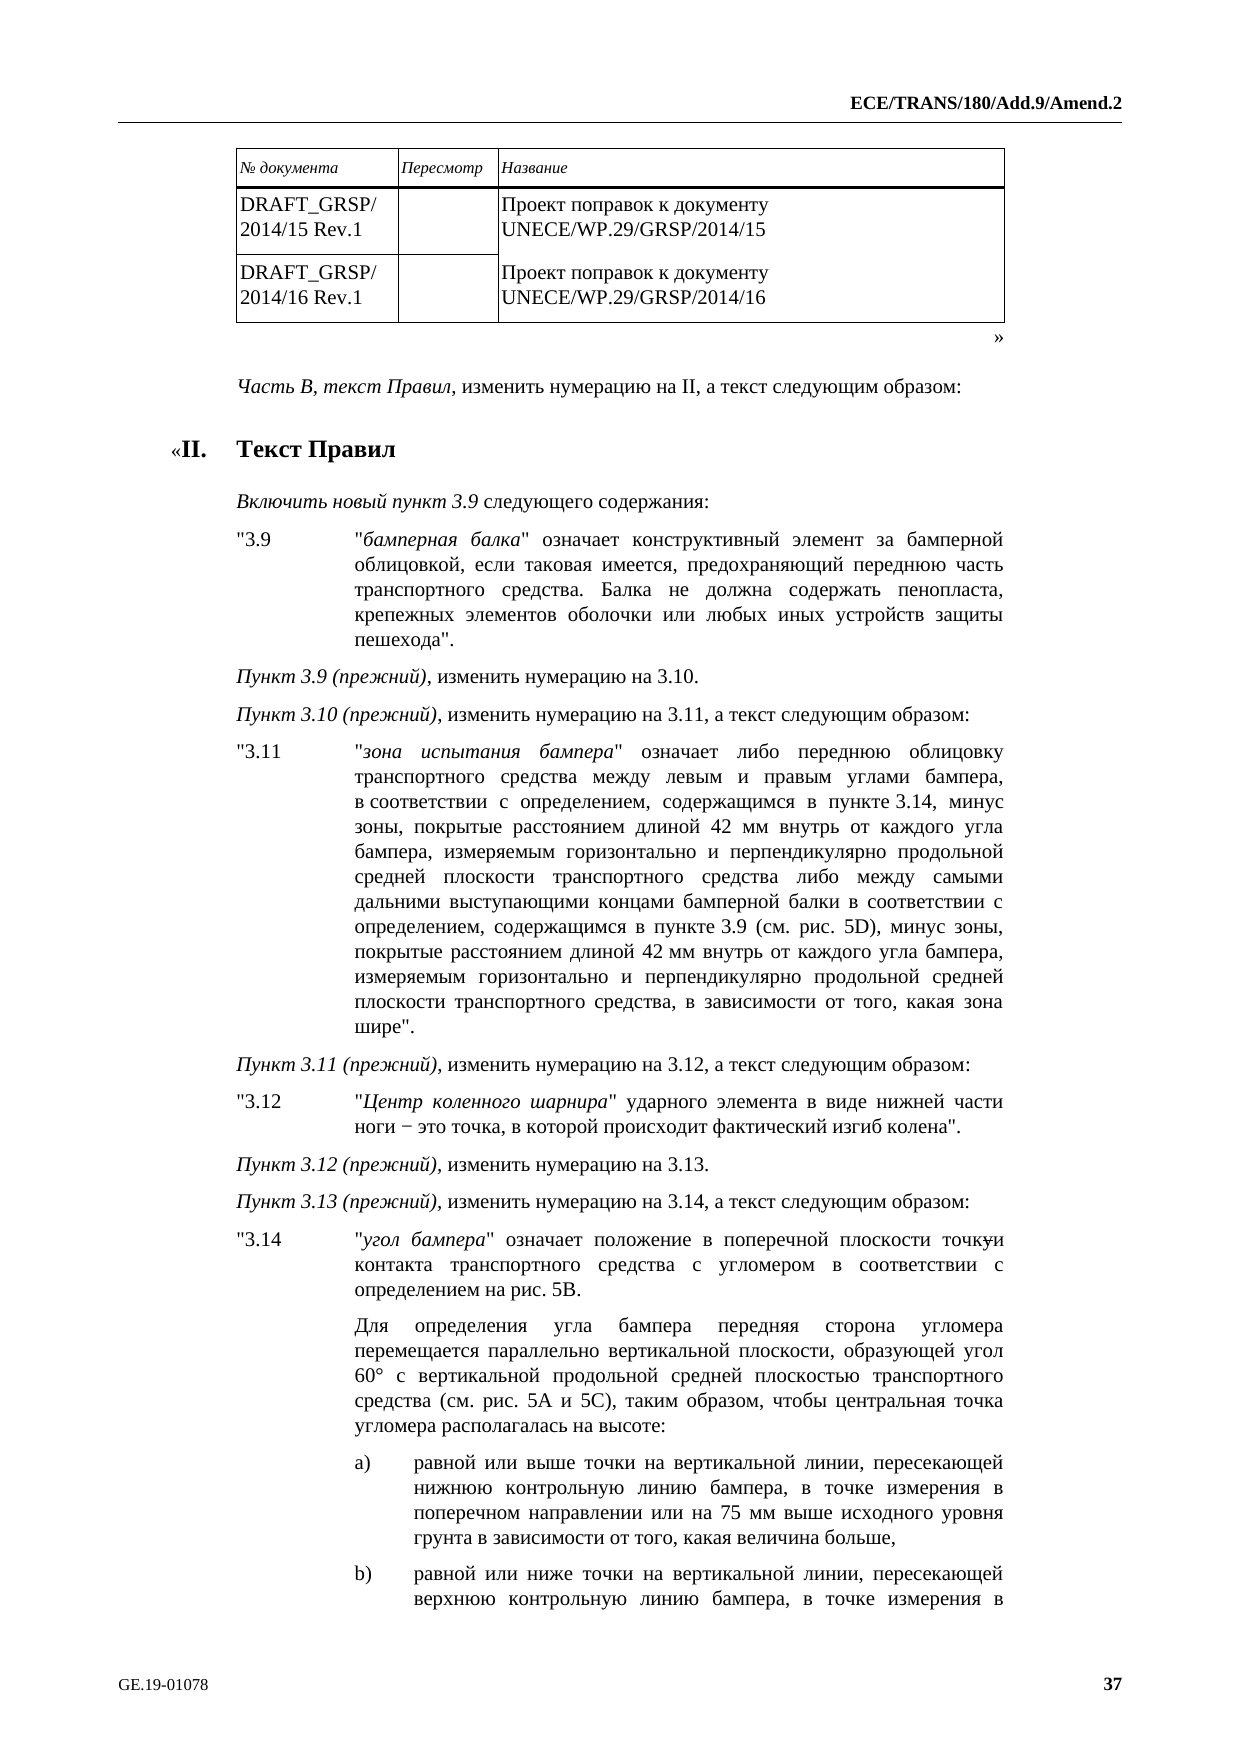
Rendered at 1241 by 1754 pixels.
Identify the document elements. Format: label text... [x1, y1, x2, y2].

text Пункт 3.12 (прежний), изменить нумерацию на 3.13. [236, 1151, 1004, 1176]
table_cell DRAFT_GRSP/ 2014/15 Rev.1 [237, 189, 398, 254]
text Пункт 3.13 (прежний), изменить нумерацию на 3.14, a текст следующим образом: [236, 1188, 1004, 1213]
text Часть B, текст Правил, изменить нумерацию на II, а текст следующим образом: [236, 373, 1004, 398]
text Включить новый пункт 3.9 следующего содержания: [236, 488, 1004, 513]
text "3.11 "зона испытания бампера" означает либо переднюю облицовку транспортного средства между левым и правым углами бампера, в соответствии с определением, содержащимся в пункте 3.14, минус зоны, покрытые расстоянием длиной 42 мм внутрь от каждого угла бампера, измеряемым горизонтально и перпендикулярно продольной средней плоскости транспортного средства либо между самыми дальними выступающими концами бамперной балки в соответствии с определением, содержащимся в пункте 3.9 (см. рис. 5D), минус зоны, покрытые расстоянием длиной 42 мм внутрь от каждого угла бампера, измеряемым горизонтально и перпендикулярно продольной средней плоскости транспортного средства, в зависимости от того, какая зона шире". [236, 738, 1004, 1038]
table_header № документа [237, 149, 398, 186]
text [354, 1560, 1004, 1610]
table_cell [399, 189, 498, 254]
text a) равной или выше точки на вертикальной линии, пересекающей нижнюю контрольную линию бампера, в точке измерения в поперечном направлении или на 75 мм выше исходного уровня грунта в зависимости от того, какая величина больше, [354, 1449, 1004, 1549]
table_header Пересмотр [399, 149, 498, 186]
table_header Название [499, 149, 1004, 186]
table_cell [399, 255, 498, 322]
table_cell Проект поправок к документу UNECE/WP.29/GRSP/2014/15 [499, 189, 1004, 254]
text Пункт 3.11 (прежний), изменить нумерацию на 3.12, а текст следующим образом: [236, 1051, 1004, 1076]
table_cell Проект поправок к документу UNECE/WP.29/GRSP/2014/16 [499, 254, 1004, 322]
text "3.12 "Центр коленного шарнира" ударного элемента в виде нижней части ноги − это точка, в которой происходит фактический изгиб колена". [236, 1088, 1004, 1138]
text «II. Текст Правил [118, 435, 1004, 463]
table_cell DRAFT_GRSP/ 2014/16 Rev.1 [237, 255, 398, 322]
text "3.14 "угол бампера" означает положение в поперечной плоскости точкуи контакта транспортного средства с угломером в соответствии с определением на рис. 5В. [236, 1226, 1004, 1301]
text "3.9 "бамперная балка" означает конструктивный элемент за бамперной облицовкой, если таковая имеется, предохраняющий переднюю часть транспортного средства. Балка не должна содержать пенопласта, крепежных элементов оболочки или любых иных устройств защиты пешехода". [236, 526, 1004, 651]
text Пункт 3.9 (прежний), изменить нумерацию на 3.10. [236, 663, 1004, 688]
text » [236, 323, 1004, 348]
text Пункт 3.10 (прежний), изменить нумерацию на 3.11, а текст следующим образом: [236, 701, 1004, 726]
text Для определения угла бампера передняя сторона угломера перемещается параллельно вертикальной плоскости, образующей угол 60° с вертикальной продольной средней плоскостью транспортного средства (см. рис. 5А и 5С), таким образом, чтобы центральная точка угломера располагалась на высоте: [354, 1312, 1004, 1437]
